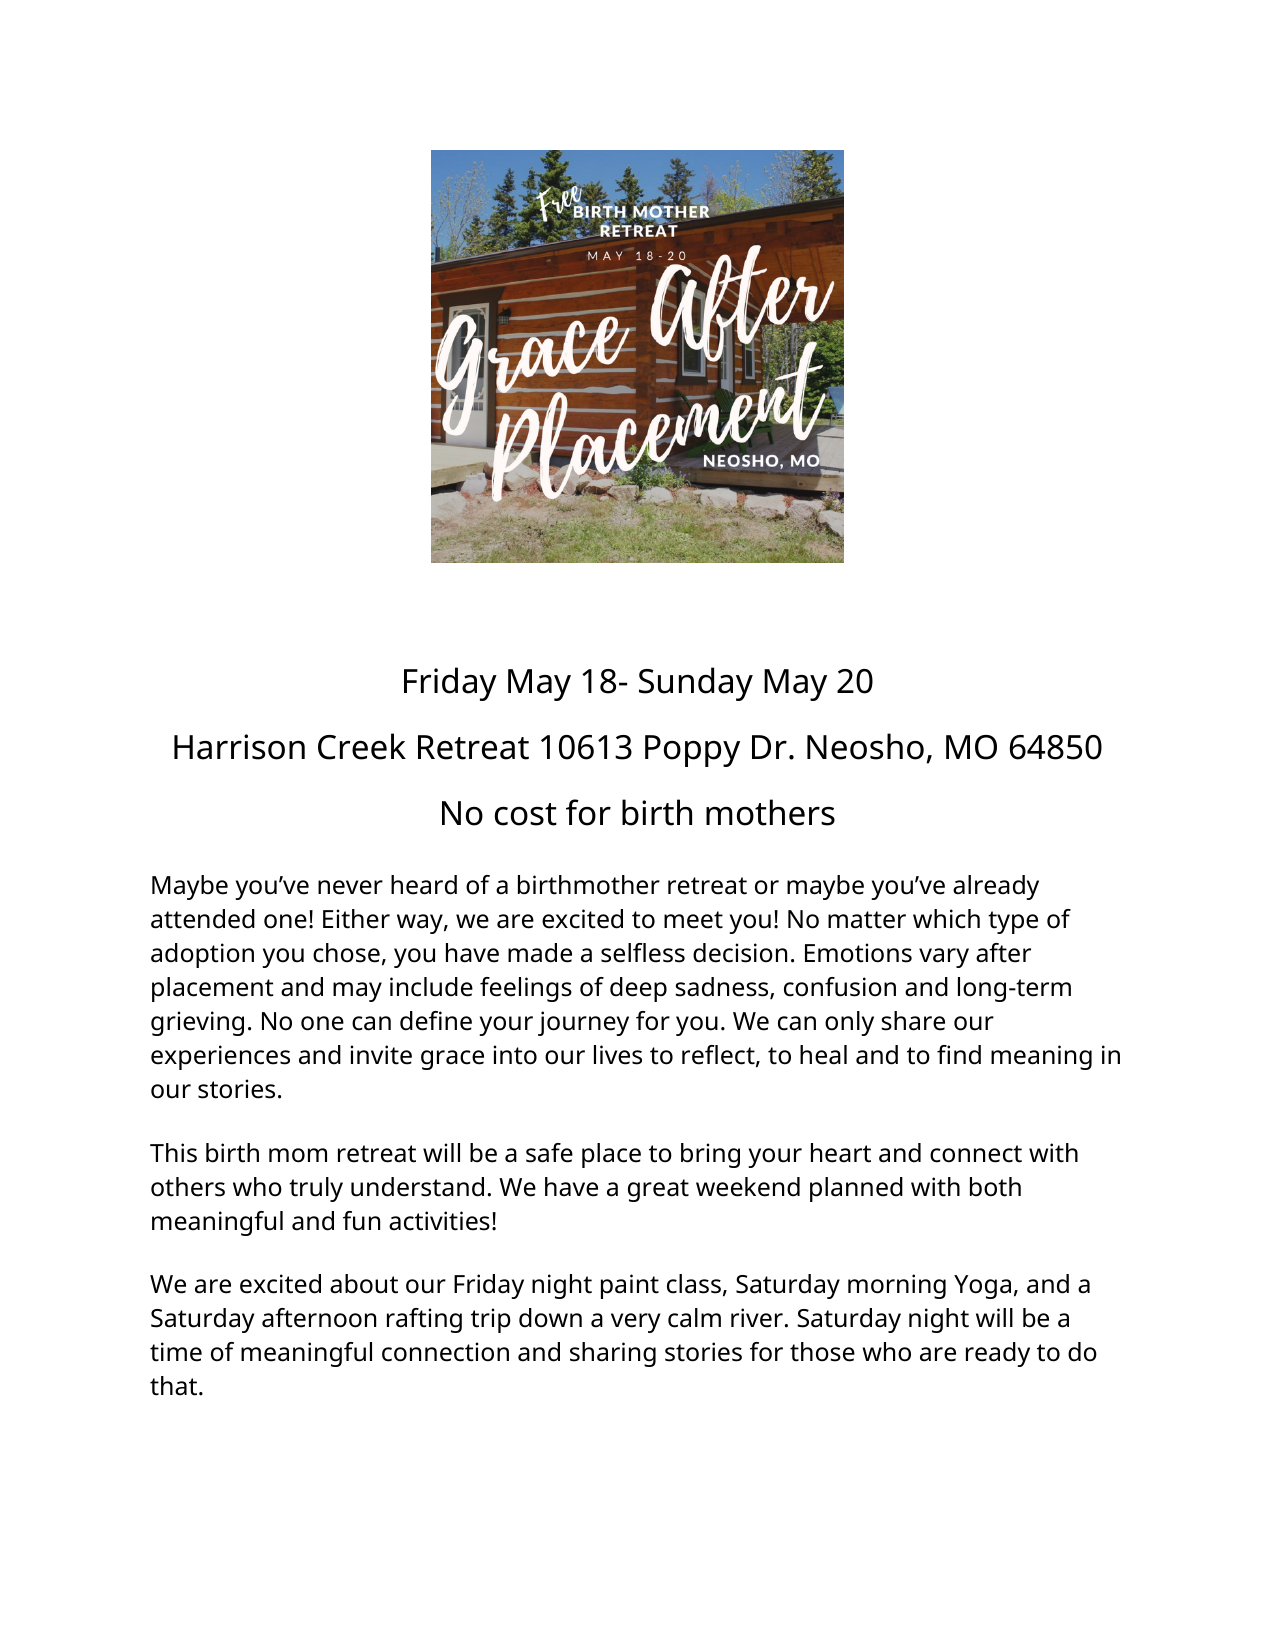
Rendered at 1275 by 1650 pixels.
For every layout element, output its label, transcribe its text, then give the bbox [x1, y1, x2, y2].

text Friday May 18- Sunday May 20 [150, 658, 1125, 704]
text Harrison Creek Retreat 10613 Poppy Dr. Neosho, MO 64850 [150, 724, 1125, 769]
text Maybe you’ve never heard of a birthmother retreat or maybe you’ve already attended one! Either way, we are excited to meet you! No matter which type of adoption you chose, you have made a selfless decision. Emotions vary after placement and may include feelings of deep sadness, confusion and long-term grieving. No one can define your journey for you. We can only share our experiences and invite grace into our lives to reflect, to heal and to find meaning in our stories. [150, 868, 1125, 1106]
text No cost for birth mothers [150, 789, 1125, 835]
text We are excited about our Friday night paint class, Saturday morning Yoga, and a Saturday afternoon rafting trip down a very calm river. Saturday night will be a time of meaningful connection and sharing stories for those who are ready to do that. [150, 1267, 1125, 1403]
text This birth mom retreat will be a safe place to bring your heart and connect with others who truly understand. We have a great weekend planned with both meaningful and fun activities! [150, 1135, 1125, 1237]
picture [431, 150, 844, 563]
